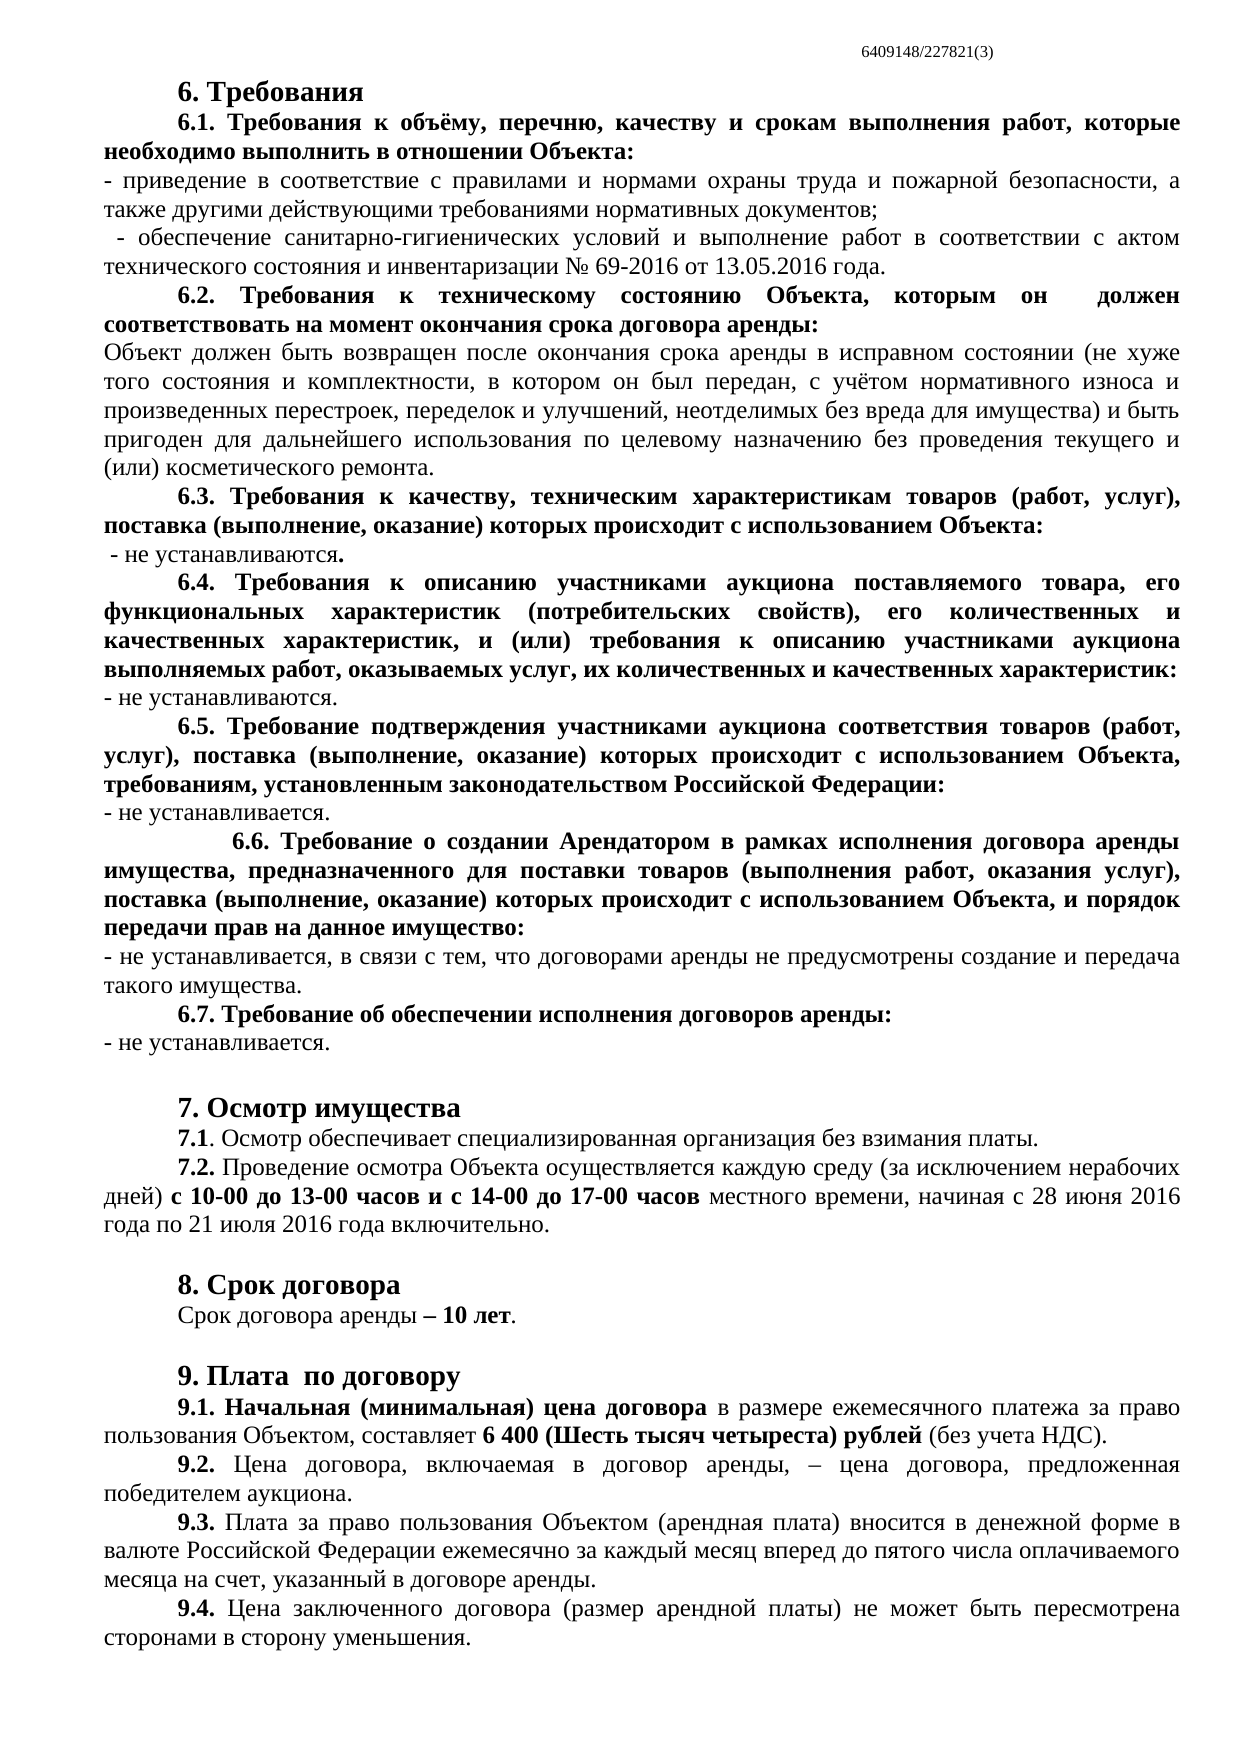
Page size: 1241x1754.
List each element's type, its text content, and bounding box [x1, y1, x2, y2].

text - не устанавливается. [103, 1027, 1181, 1056]
text 6.7. Требование об обеспечении исполнения договоров аренды: [103, 999, 1181, 1027]
text 7.2. Проведение осмотра Объекта осуществляется каждую среду (за исключением нерабочих дней) с 10-00 до 13-00 часов и с 14-00 до 17-00 часов местного времени, начиная с 28 июня 2016 года по 21 июля 2016 года включительно. [103, 1152, 1181, 1238]
text - обеспечение санитарно-гигиенических условий и выполнение работ в соответствии с актом технического состояния и инвентаризации № 69-2016 от 13.05.2016 года. [103, 222, 1181, 280]
text - не устанавливаются. [103, 682, 1181, 711]
text 9.3. Плата за право пользования Объектом (арендная плата) вносится в денежной форме в валюте Российской Федерации ежемесячно за каждый месяц вперед до пятого числа оплачиваемого месяца на счет, указанный в договоре аренды. [103, 1507, 1181, 1593]
text 7. Осмотр имущества [103, 1090, 1181, 1123]
text Срок договора аренды – 10 лет. [103, 1301, 1181, 1329]
text 9.2. Цена договора, включаемая в договор аренды, – цена договора, предложенная победителем аукциона. [103, 1449, 1181, 1507]
text 8. Срок договора [103, 1267, 1181, 1301]
text 6.5. Требование подтверждения участниками аукциона соответствия товаров (работ, услуг), поставка (выполнение, оказание) которых происходит с использованием Объекта, требованиям, установленным законодательством Российской Федерации: [103, 711, 1181, 797]
text 6.3. Требования к качеству, техническим характеристикам товаров (работ, услуг), поставка (выполнение, оказание) которых происходит с использованием Объекта: [103, 481, 1181, 539]
text - приведение в соответствие с правилами и нормами охраны труда и пожарной безопасности, а также другими действующими требованиями нормативных документов; [103, 165, 1181, 222]
text 6.1. Требования к объёму, перечню, качеству и срокам выполнения работ, которые необходимо выполнить в отношении Объекта: [103, 107, 1181, 165]
text 9.4. Цена заключенного договора (размер арендной платы) не может быть пересмотрена сторонами в сторону уменьшения. [103, 1593, 1181, 1650]
text - не устанавливается, в связи с тем, что договорами аренды не предусмотрены создание и передача такого имущества. [103, 941, 1181, 999]
text Объект должен быть возвращен после окончания срока аренды в исправном состоянии (не хуже того состояния и комплектности, в котором он был передан, с учётом нормативного износа и произведенных перестроек, переделок и улучшений, неотделимых без вреда для имущества) и быть пригоден для дальнейшего использования по целевому назначению без проведения текущего и (или) косметического ремонта. [103, 337, 1181, 481]
text 7.1. Осмотр обеспечивает специализированная организация без взимания платы. [103, 1123, 1181, 1152]
text 6. Требования [103, 74, 1181, 107]
text 9.1. Начальная (минимальная) цена договора в размере ежемесячного платежа за право пользования Объектом, составляет 6 400 (Шесть тысяч четыреста) рублей (без учета НДС). [103, 1392, 1181, 1449]
text 9. Плата по договору [103, 1358, 1181, 1392]
text 6.6. Требование о создании Арендатором в рамках исполнения договора аренды имущества, предназначенного для поставки товаров (выполнения работ, оказания услуг), поставка (выполнение, оказание) которых происходит с использованием Объекта, и порядок передачи прав на данное имущество: [103, 826, 1181, 941]
text - не устанавливаются. [103, 539, 1181, 567]
text 6.2. Требования к техническому состоянию Объекта, которым он должен соответствовать на момент окончания срока договора аренды: [103, 280, 1181, 337]
text 6.4. Требования к описанию участниками аукциона поставляемого товара, его функциональных характеристик (потребительских свойств), его количественных и качественных характеристик, и (или) требования к описанию участниками аукциона выполняемых работ, оказываемых услуг, их количественных и качественных характеристик: [103, 567, 1181, 682]
text - не устанавливается. [103, 797, 1181, 826]
